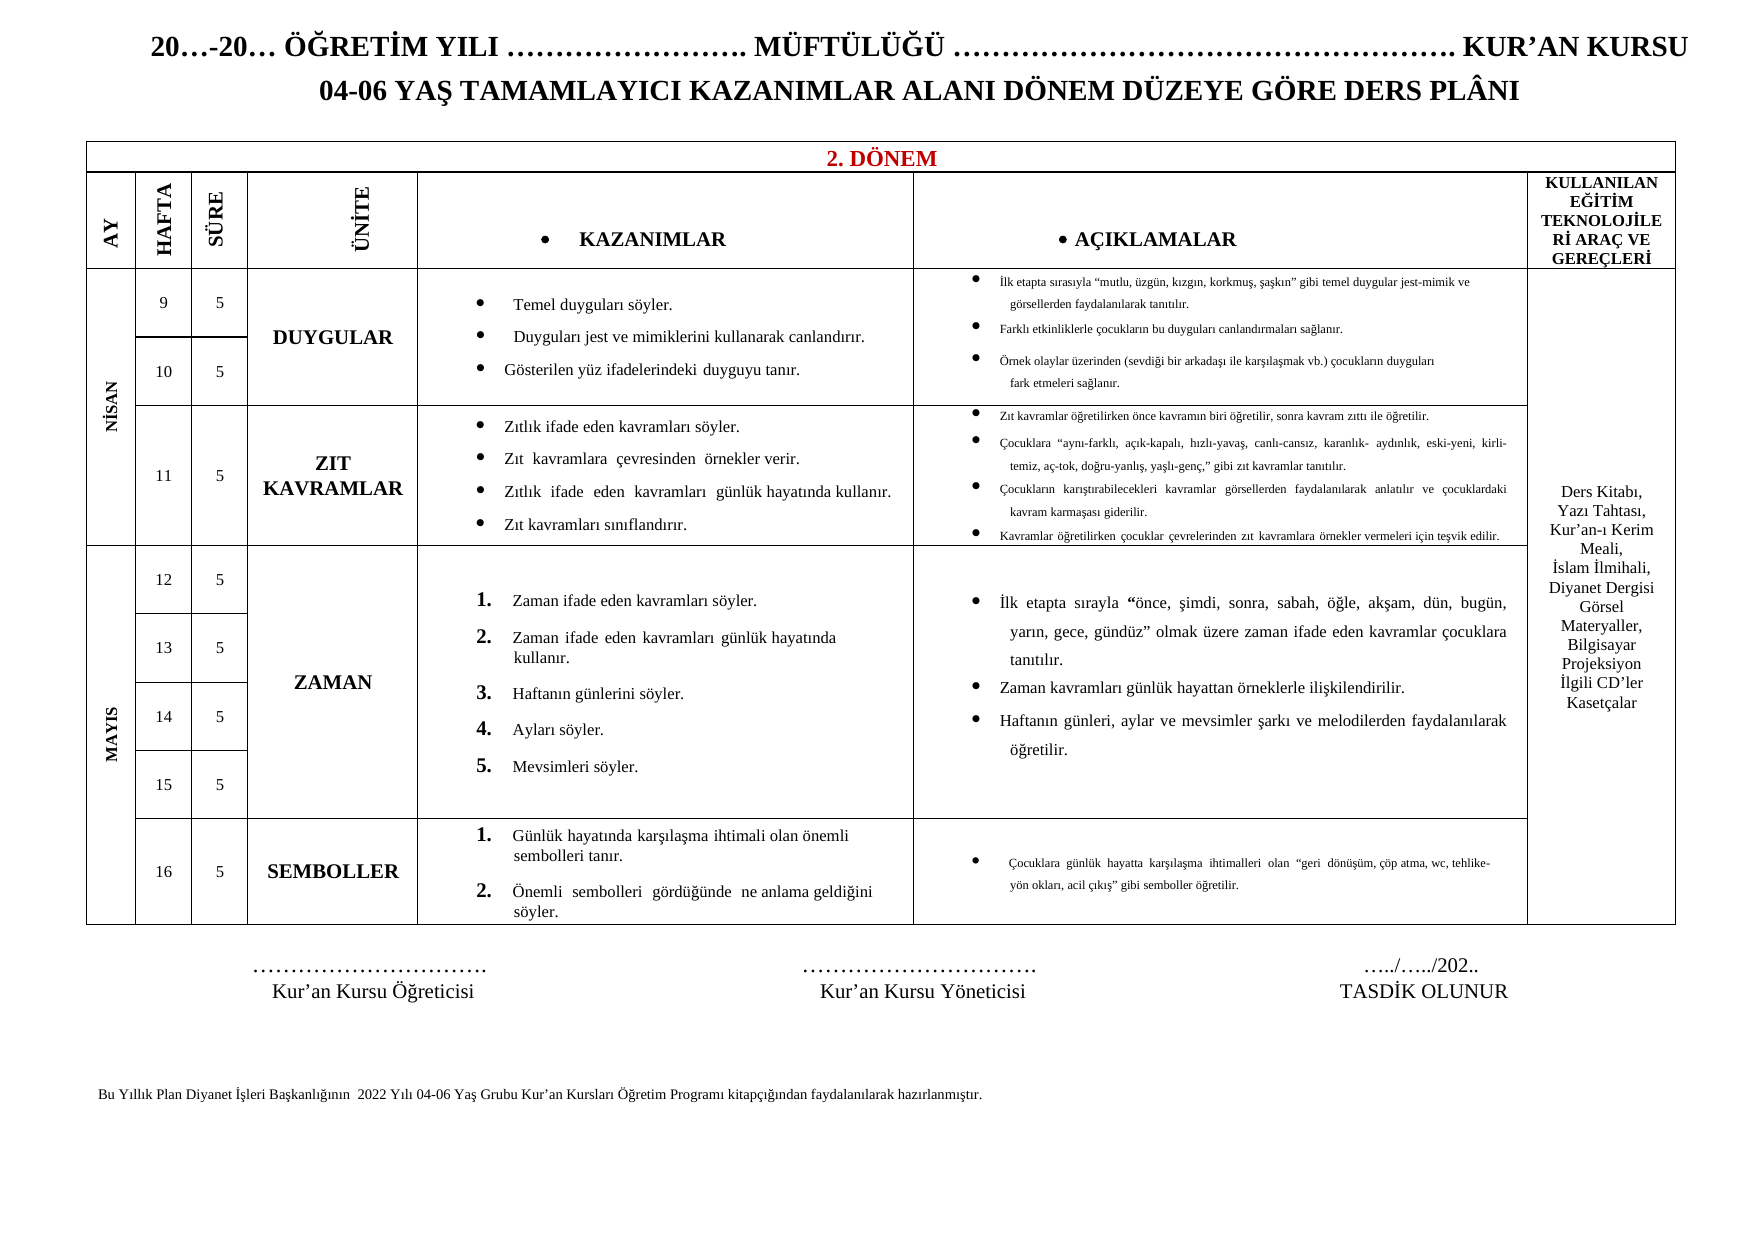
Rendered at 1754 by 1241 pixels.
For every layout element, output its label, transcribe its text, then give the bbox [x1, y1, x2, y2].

table_cell 5 [192, 683, 247, 750]
table_cell 11 [136, 406, 191, 545]
table_cell ZAMAN [248, 546, 417, 818]
table_cell 5 [192, 751, 247, 818]
table_cell 5 [192, 546, 247, 613]
table_cell İlk etapta sırayla “önce, şimdi, sonra, sabah, öğle, akşam, dün, bugün, yarın, gece, gündüz” olmak üzere zaman ifade eden kavramlar çocuklara tanıtılır. Zaman kavramları günlük hayattan örneklerle ilişkilendirilir. Haftanın günleri, aylar ve mevsimler şarkı ve melodilerden faydalanılarak öğretilir. [914, 546, 1527, 818]
table_cell 5 [192, 269, 247, 336]
table_cell AÇIKLAMALAR [914, 173, 1527, 268]
table_cell HAFTA [136, 173, 191, 268]
table_cell 5 [192, 338, 247, 405]
table_cell 12 [136, 546, 191, 613]
table_cell 10 [136, 338, 191, 405]
table_cell MAYIS [87, 546, 135, 924]
table_cell 14 [136, 683, 191, 750]
table_cell KAZANIMLAR [418, 173, 913, 268]
table_cell Zaman ifade eden kavramları söyler. Zaman ifade eden kavramları günlük hayatında kullanır. Haftanın günlerini söyler. Ayları söyler. Mevsimleri söyler. [418, 546, 913, 818]
table_cell Günlük hayatında karşılaşma ihtimali olan önemli sembolleri tanır. Önemli sembolleri gördüğünde ne anlama geldiğini söyler. [418, 819, 913, 924]
text Kur’an Kursu Öğreticisi Kur’an Kursu Yöneticisi TASDİK OLUNUR [98, 978, 1741, 1003]
table_cell Zıtlık ifade eden kavramları söyler. Zıt kavramlara çevresinden örnekler verir. Zıtlık ifade eden kavramları günlük hayatında kullanır. Zıt kavramları sınıflandırır. [418, 406, 913, 545]
table_cell KULLANILAN EĞİTİM TEKNOLOJİLERİ ARAÇ VE GEREÇLERİ [1528, 173, 1675, 268]
table_cell SÜRE [192, 173, 247, 268]
table_cell Zıt kavramlar öğretilirken önce kavramın biri öğretilir, sonra kavram zıttı ile öğretilir. Çocuklara “aynı-farklı, açık-kapalı, hızlı-yavaş, canlı-cansız, karanlık- aydınlık, eski-yeni, kirli-temiz, aç-tok, doğru-yanlış, yaşlı-genç,” gibi zıt kavramlar tanıtılır. Çocukların karıştırabilecekleri kavramlar görsellerden faydalanılarak anlatılır ve çocuklardaki kavram karmaşası giderilir. Kavramlar öğretilirken çocuklar çevrelerinden zıt kavramlara örnekler vermeleri için teşvik edilir. [914, 406, 1527, 545]
table_header 2. DÖNEM [87, 142, 1675, 171]
table_cell 5 [192, 406, 247, 545]
table_cell NİSAN [87, 269, 135, 545]
table_cell 13 [136, 614, 191, 682]
table_cell Temel duyguları söyler. Duyguları jest ve mimiklerini kullanarak canlandırır. Gösterilen yüz ifadelerindeki duyguyu tanır. [418, 269, 913, 405]
table_cell 9 [136, 269, 191, 336]
table_cell 5 [192, 819, 247, 924]
table_cell İlk etapta sırasıyla “mutlu, üzgün, kızgın, korkmuş, şaşkın” gibi temel duygular jest-mimik ve görsellerden faydalanılarak tanıtılır. Farklı etkinliklerle çocukların bu duyguları canlandırmaları sağlanır. Örnek olaylar üzerinden (sevdiği bir arkadaşı ile karşılaşmak vb.) çocukların duyguları fark etmeleri sağlanır. [914, 269, 1527, 405]
table_cell ÜNİTE [248, 173, 417, 268]
text Bu Yıllık Plan Diyanet İşleri Başkanlığının 2022 Yılı 04-06 Yaş Grubu Kur’an Kursları Öğretim Programı kitapçığından faydalanılarak hazırlanmıştır. [98, 1078, 1741, 1103]
table_cell 5 [192, 614, 247, 682]
text 04-06 YAŞ TAMAMLAYICI KAZANIMLAR ALANI DÖNEM DÜZEYE GÖRE DERS PLÂNI [98, 73, 1741, 124]
text 20…-20… ÖĞRETİM YILI ……………………. MÜFTÜLÜĞÜ ……………………………………………. KUR’AN KURSU [98, 29, 1741, 63]
table_cell Çocuklara günlük hayatta karşılaşma ihtimalleri olan “geri dönüşüm, çöp atma, wc, tehlike- yön okları, acil çıkış” gibi semboller öğretilir. [914, 819, 1527, 924]
table_cell 16 [136, 819, 191, 924]
table_cell AY AY [87, 173, 135, 268]
table_cell Ders Kitabı, Yazı Tahtası, Kur’an-ı Kerim Meali, İslam İlmihali, Diyanet Dergisi Görsel Materyaller, Bilgisayar Projeksiyon İlgili CD’ler Kasetçalar [1528, 269, 1675, 924]
table_cell ZIT KAVRAMLAR [248, 406, 417, 545]
table_cell DUYGULAR [248, 269, 417, 405]
table_cell 15 [136, 751, 191, 818]
text …………………………. …………………………. …../…../202.. [98, 951, 1741, 978]
table_cell SEMBOLLER [248, 819, 417, 924]
